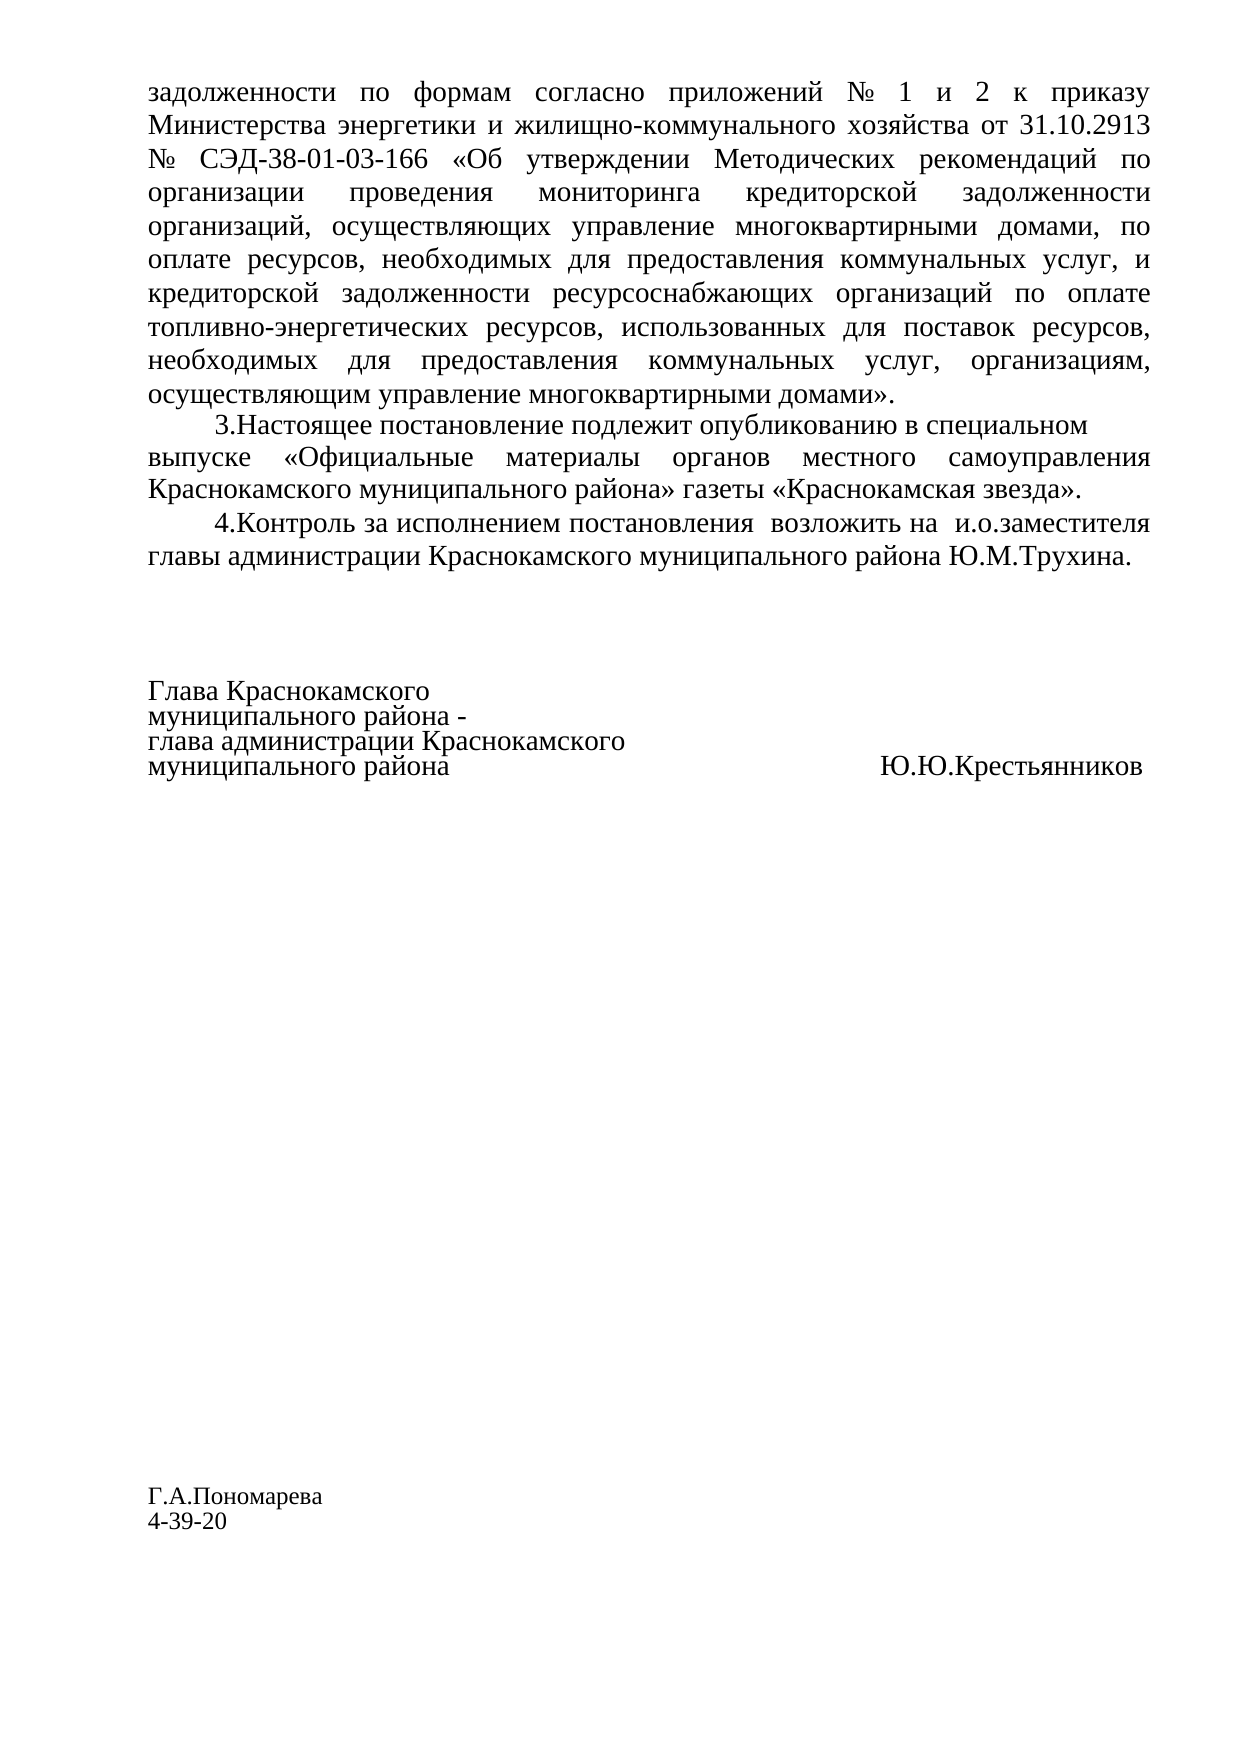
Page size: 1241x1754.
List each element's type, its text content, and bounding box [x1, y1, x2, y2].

text муниципального района - [148, 705, 1152, 730]
text Глава Краснокамского [148, 680, 1152, 705]
text 4.Контроль за исполнением постановления возложить на и.о.заместителя главы администрации Краснокамского муниципального района Ю.М.Трухина. [148, 505, 1152, 572]
text 3.Настоящее постановление подлежит опубликованию в специальном [185, 409, 1152, 441]
text глава администрации Краснокамского [148, 730, 1152, 755]
text 4-39-20 [148, 1509, 1152, 1534]
text выпуске «Официальные материалы органов местного самоуправления Краснокамского муниципального района» газеты «Краснокамская звезда». [148, 441, 1152, 505]
text Г.А.Пономарева [148, 1484, 1152, 1509]
text муниципального района Ю.Ю.Крестьянников [148, 755, 1152, 780]
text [148, 74, 1152, 409]
